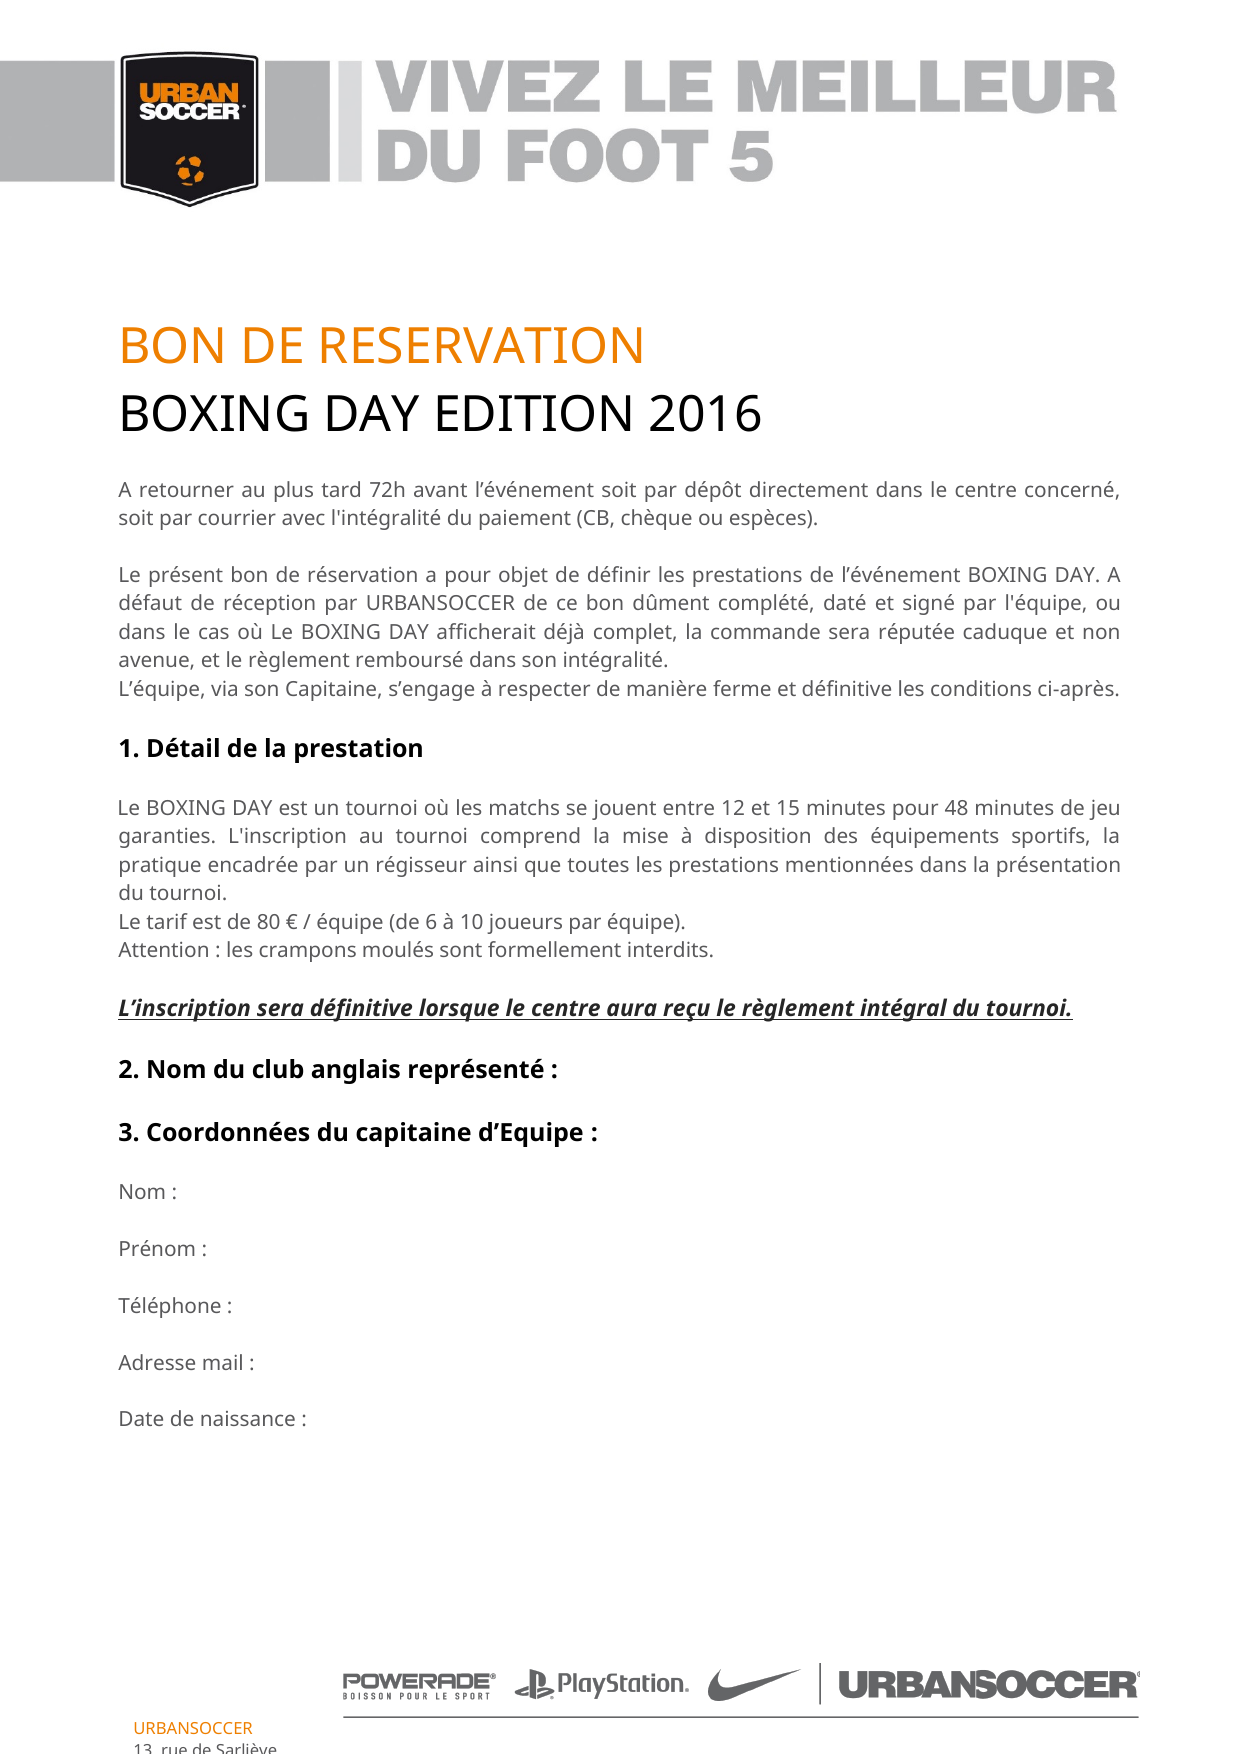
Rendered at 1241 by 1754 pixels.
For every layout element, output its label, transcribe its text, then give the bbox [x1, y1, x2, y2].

list Nom : [118, 1177, 1122, 1205]
list 2. Nom du club anglais représenté : [118, 1052, 1122, 1086]
list L’inscription sera définitive lorsque le centre aura reçu le règlement intégral du tournoi. [118, 992, 1122, 1023]
list BOXING DAY EDITION 2016 [118, 378, 1122, 446]
list Le tarif est de 80 € / équipe (de 6 à 10 joueurs par équipe). [118, 907, 1122, 935]
list Le BOXING DAY est un tournoi où les matchs se jouent entre 12 et 15 minutes pour 48 minutes de jeu garanties. L'inscription au tournoi comprend la mise à disposition des équipements sportifs, la pratique encadrée par un régisseur ainsi que toutes les prestations mentionnées dans la présentation du tournoi. [111, 793, 1122, 907]
list BON DE RESERVATION [118, 310, 1122, 378]
list 1. Détail de la prestation [118, 731, 1122, 765]
picture [0, 0, 1239, 227]
list Téléphone : [118, 1291, 1122, 1319]
list Date de naissance : [118, 1404, 1122, 1433]
picture [343, 1663, 1140, 1718]
list Prénom : [118, 1234, 1122, 1262]
list Attention : les crampons moulés sont formellement interdits. [118, 935, 1122, 964]
list Adresse mail : [118, 1348, 1122, 1376]
list A retourner au plus tard 72h avant l’événement soit par dépôt directement dans le centre concerné, soit par courrier avec l'intégralité du paiement (CB, chèque ou espèces). [118, 475, 1122, 532]
list 3. Coordonnées du capitaine d’Equipe : [118, 1114, 1122, 1148]
list L’équipe, via son Capitaine, s’engage à respecter de manière ferme et définitive les conditions ci-après. [118, 674, 1122, 702]
list Le présent bon de réservation a pour objet de définir les prestations de l’événement BOXING DAY. A défaut de réception par URBANSOCCER de ce bon dûment complété, daté et signé par l'équipe, ou dans le cas où Le BOXING DAY afficherait déjà complet, la commande sera réputée caduque et non avenue, et le règlement remboursé dans son intégralité. [118, 560, 1122, 674]
